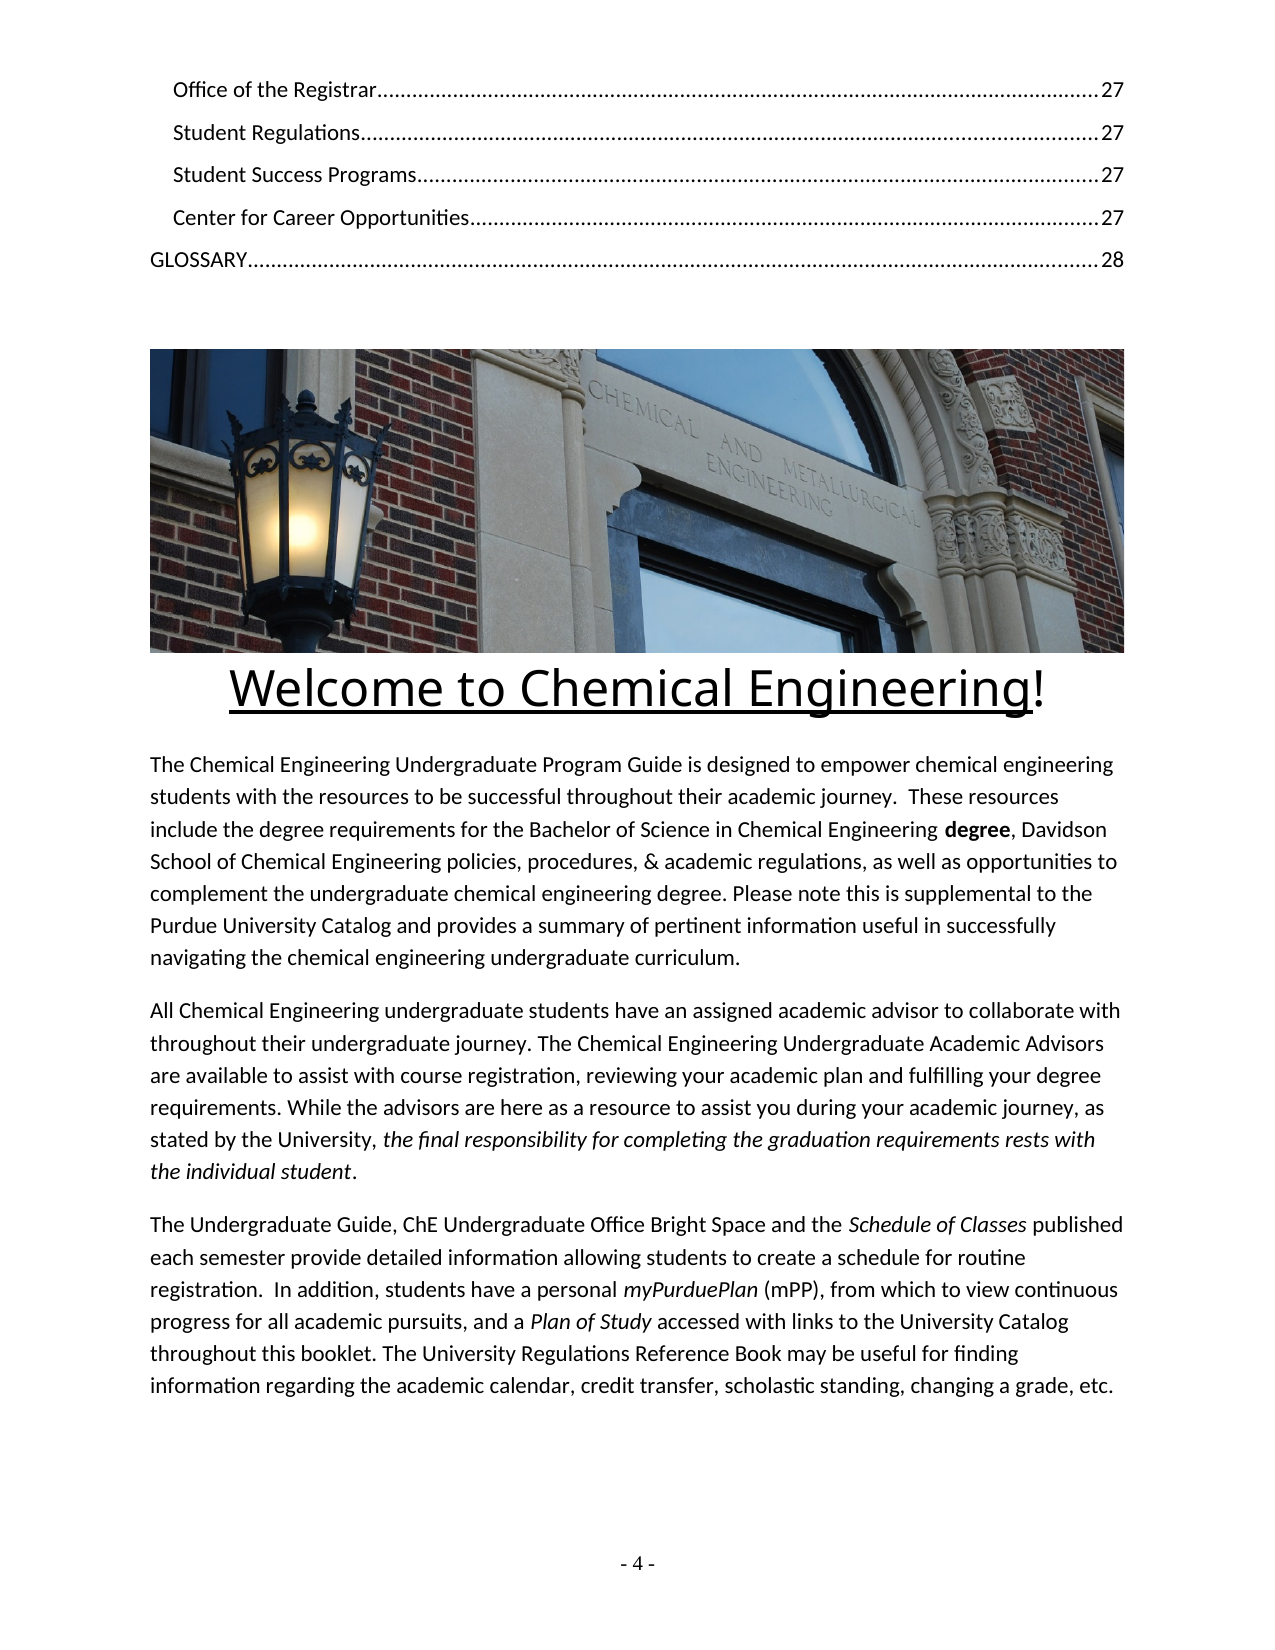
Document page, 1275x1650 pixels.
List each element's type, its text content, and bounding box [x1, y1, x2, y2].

text The Chemical Engineering Undergraduate Program Guide is designed to empower chemical engineering students with the resources to be successful throughout their academic journey. These resources include the degree requirements for the Bachelor of Science in Chemical Engineering degree, Davidson School of Chemical Engineering policies, procedures, & academic regulations, as well as opportunities to complement the undergraduate chemical engineering degree. Please note this is supplemental to the Purdue University Catalog and provides a summary of pertinent information useful in successfully navigating the chemical engineering undergraduate curriculum. [150, 750, 1125, 971]
subtitle Welcome to Chemical Engineering! [150, 653, 1125, 721]
text The Undergraduate Guide, ChE Undergraduate Office Bright Space and the Schedule of Classes published each semester provide detailed information allowing students to create a schedule for routine registration. In addition, students have a personal myPurduePlan (mPP), from which to view continuous progress for all academic pursuits, and a Plan of Study accessed with links to the University Catalog throughout this booklet. The University Regulations Reference Book may be useful for finding information regarding the academic calendar, credit transfer, scholastic standing, changing a grade, etc. [150, 1210, 1125, 1399]
picture [150, 349, 1125, 653]
text All Chemical Engineering undergraduate students have an assigned academic advisor to collaborate with throughout their undergraduate journey. The Chemical Engineering Undergraduate Academic Advisors are available to assist with course registration, reviewing your academic plan and fulfilling your degree requirements. While the advisors are here as a resource to assist you during your academic journey, as stated by the University, the final responsibility for completing the graduation requirements rests with the individual student. [150, 996, 1125, 1185]
